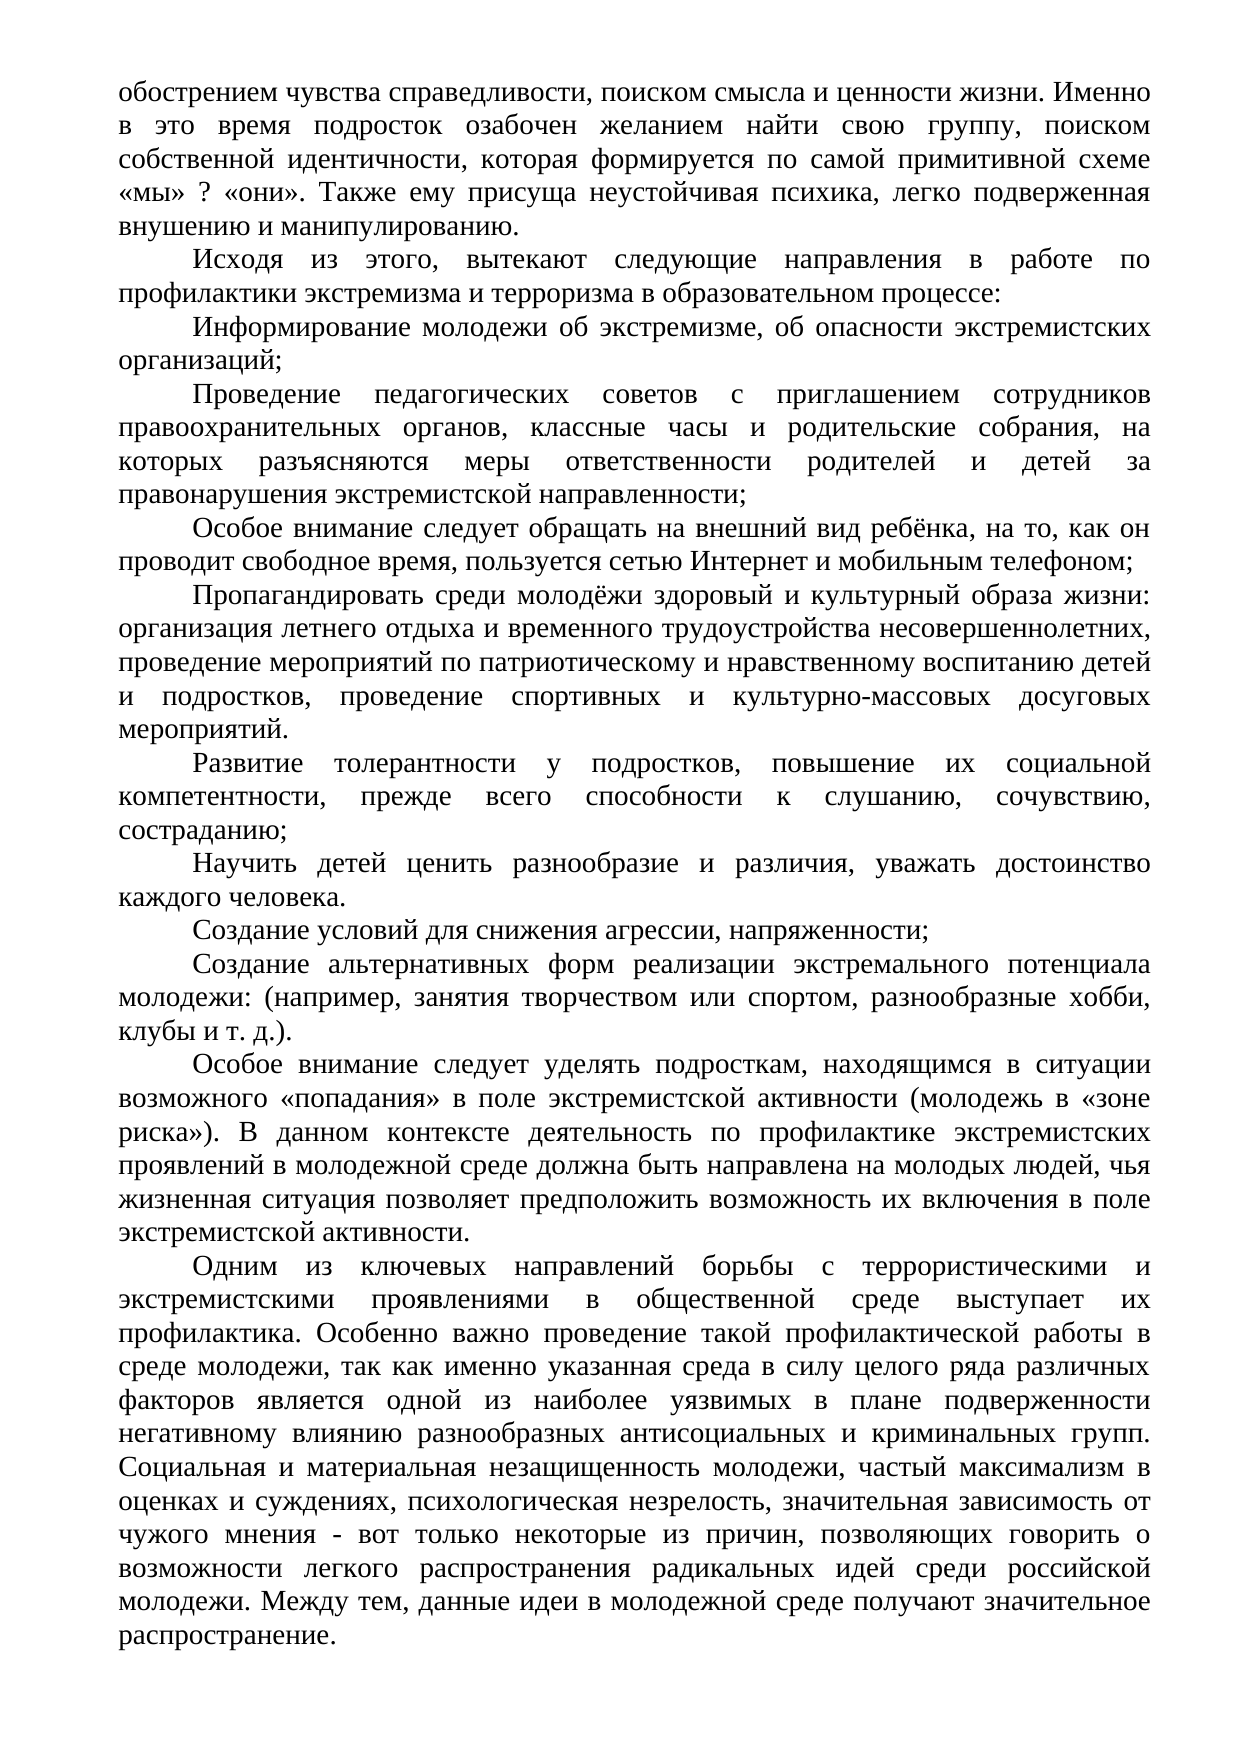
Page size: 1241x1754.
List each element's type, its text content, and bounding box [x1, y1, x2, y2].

text Создание условий для снижения агрессии, напряженности; [118, 912, 1152, 946]
text Проведение педагогических советов с приглашением сотрудников правоохранительных органов, классные часы и родительские собрания, на которых разъясняются меры ответственности родителей и детей за правонарушения экстремистской направленности; [118, 376, 1152, 510]
text Создание альтернативных форм реализации экстремального потенциала молодежи: (например, занятия творчеством или спортом, разнообразные хобби, клубы и т. д.). [118, 946, 1152, 1047]
text Научить детей ценить разнообразие и различия, уважать достоинство каждого человека. [118, 845, 1152, 912]
text Пропагандировать среди молодёжи здоровый и культурный образа жизни: организация летнего отдыха и временного трудоустройства несовершеннолетних, проведение мероприятий по патриотическому и нравственному воспитанию детей и подростков, проведение спортивных и культурно-массовых досуговых мероприятий. [118, 577, 1152, 745]
text Развитие толерантности у подростков, повышение их социальной компетентности, прежде всего способности к слушанию, сочувствию, состраданию; [118, 745, 1152, 845]
text Информирование молодежи об экстремизме, об опасности экстремистских организаций; [118, 309, 1152, 376]
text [118, 74, 1152, 242]
text Исходя из этого, вытекают следующие направления в работе по профилактики экстремизма и терроризма в образовательном процессе: [118, 242, 1152, 309]
text Одним из ключевых направлений борьбы с террористическими и экстремистскими проявлениями в общественной среде выступает их профилактика. Особенно важно проведение такой профилактической работы в среде молодежи, так как именно указанная среда в силу целого ряда различных факторов является одной из наиболее уязвимых в плане подверженности негативному влиянию разнообразных антисоциальных и криминальных групп. Социальная и материальная незащищенность молодежи, частый максимализм в оценках и суждениях, психологическая незрелость, значительная зависимость от чужого мнения - вот только некоторые из причин, позволяющих говорить о возможности легкого распространения радикальных идей среди российской молодежи. Между тем, данные идеи в молодежной среде получают значительное распространение. [118, 1248, 1152, 1650]
text Особое внимание следует обращать на внешний вид ребёнка, на то, как он проводит свободное время, пользуется сетью Интернет и мобильным телефоном; [118, 510, 1152, 577]
text Особое внимание следует уделять подросткам, находящимся в ситуации возможного «попадания» в поле экстремистской активности (молодежь в «зоне риска»). В данном контексте деятельность по профилактике экстремистских проявлений в молодежной среде должна быть направлена на молодых людей, чья жизненная ситуация позволяет предположить возможность их включения в поле экстремистской активности. [118, 1047, 1152, 1248]
